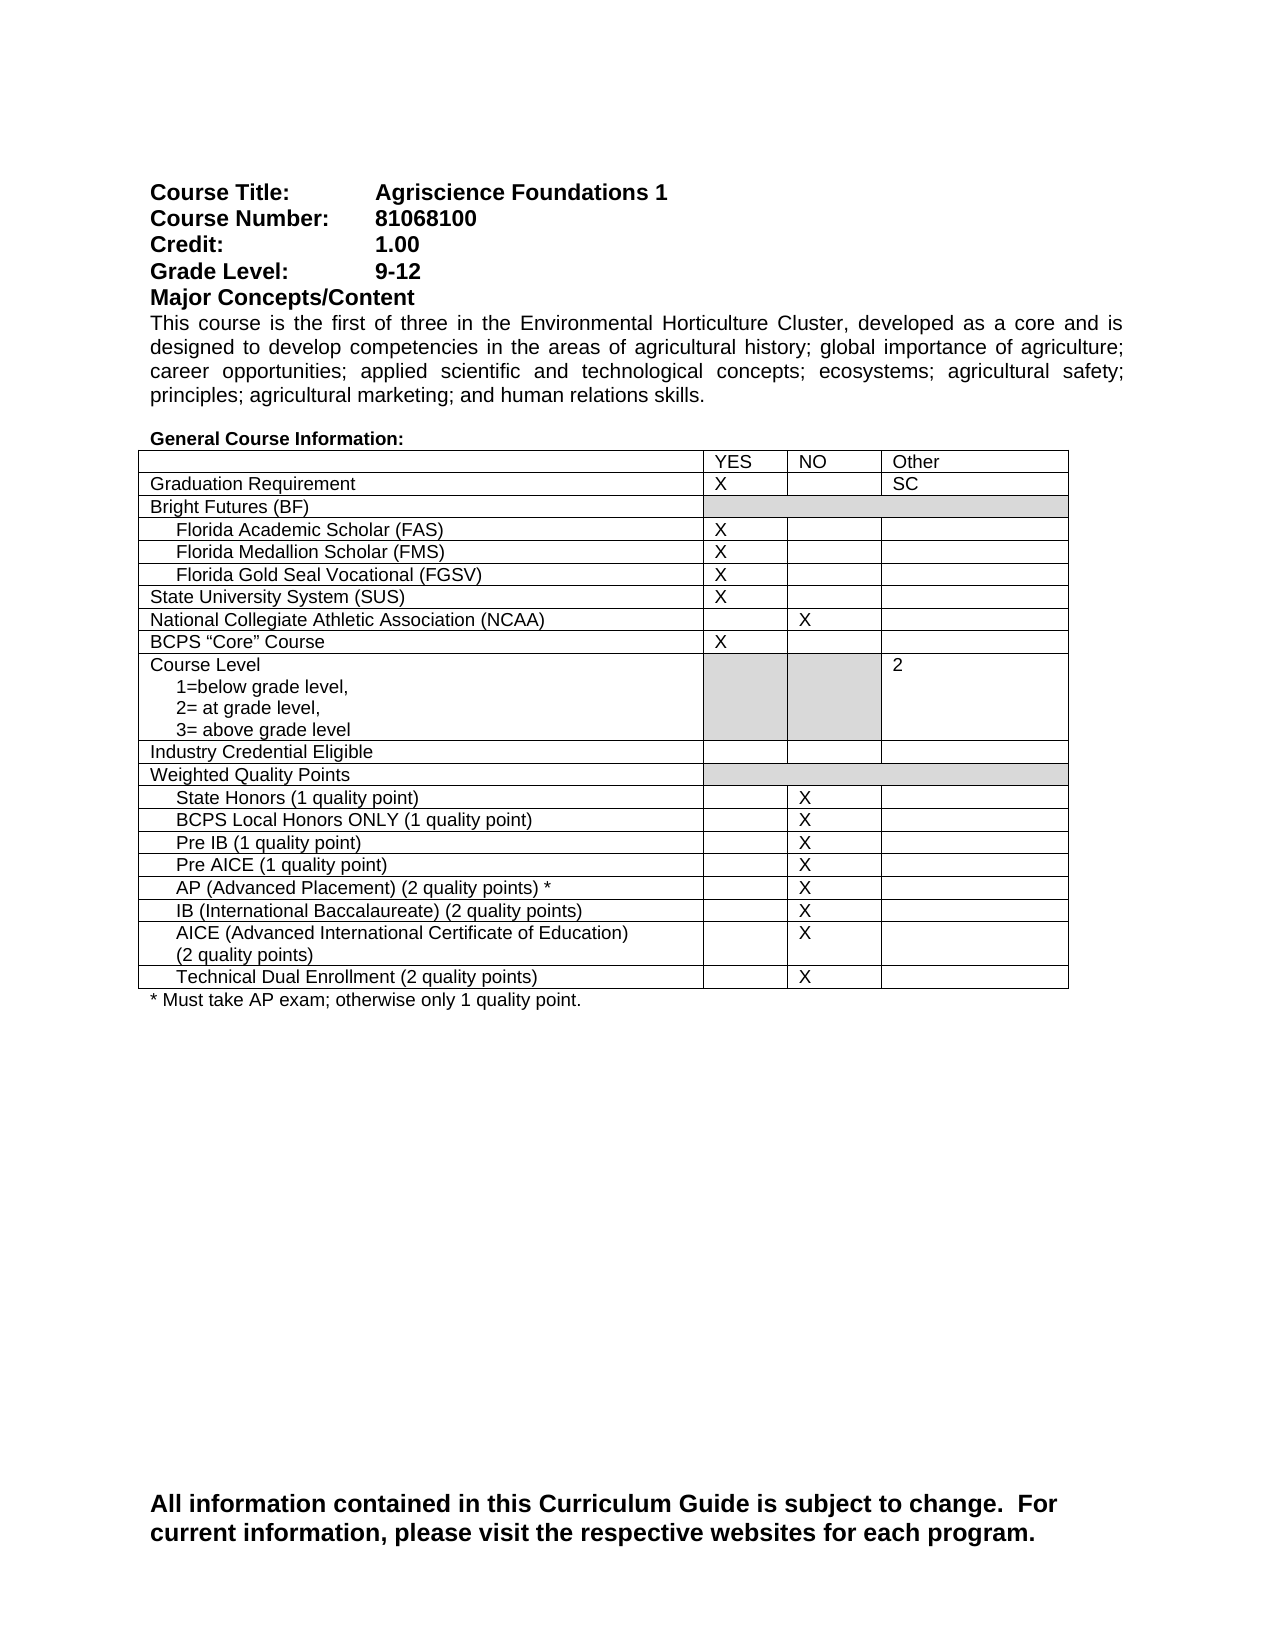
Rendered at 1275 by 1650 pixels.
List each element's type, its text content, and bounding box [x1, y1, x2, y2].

table_cell X [788, 809, 881, 831]
table_cell X [788, 786, 881, 808]
table_cell X [704, 473, 787, 495]
table_cell [882, 922, 1068, 965]
text Major Concepts/Content [150, 284, 1125, 311]
table_cell BCPS Local Honors ONLY (1 quality point) [139, 809, 703, 831]
table_cell X [788, 832, 881, 853]
table_cell Bright Futures (BF) [139, 496, 703, 517]
table_cell Florida Medallion Scholar (FMS) [139, 541, 703, 562]
table_cell Graduation Requirement [139, 473, 703, 495]
text General Course Information: [150, 428, 1125, 449]
table_cell X [704, 541, 787, 562]
table_cell Technical Dual Enrollment (2 quality points) [139, 966, 703, 988]
table_cell [704, 609, 787, 630]
table_cell [704, 832, 787, 853]
table_cell Florida Academic Scholar (FAS) [139, 518, 703, 540]
table_cell X [788, 854, 881, 876]
table_cell [788, 631, 881, 653]
table_header Other [882, 451, 1068, 472]
table_cell [704, 496, 1068, 517]
text This course is the first of three in the Environmental Horticulture Cluster, developed as a core and is designed to develop competencies in the areas of agricultural history; global importance of agriculture; career opportunities; applied scientific and technological concepts; ecosystems; agricultural safety; principles; agricultural marketing; and human relations skills. [150, 311, 1125, 406]
table_cell AICE (Advanced International Certificate of Education) (2 quality points) [139, 922, 703, 965]
text * Must take AP exam; otherwise only 1 quality point. [150, 989, 1125, 1010]
table_cell X [788, 922, 881, 965]
table_cell [882, 832, 1068, 853]
table_cell [704, 966, 787, 988]
table_cell [704, 900, 787, 921]
table_cell X [788, 900, 881, 921]
table_cell [788, 518, 881, 540]
table_cell X [704, 564, 787, 585]
table_cell Pre IB (1 quality point) [139, 832, 703, 853]
table_cell [882, 741, 1068, 763]
table_cell [882, 966, 1068, 988]
table_cell [704, 654, 787, 740]
table_cell [882, 541, 1068, 562]
subtitle Course Number: 81068100 [150, 205, 1125, 231]
table_cell [882, 854, 1068, 876]
table_cell State University System (SUS) [139, 586, 703, 608]
table_header [139, 451, 703, 472]
subtitle Credit: 1.00 [150, 231, 1125, 258]
table_cell [704, 809, 787, 831]
table_cell [882, 900, 1068, 921]
table_cell [704, 786, 787, 808]
subtitle Grade Level: 9-12 [150, 258, 1125, 284]
table_cell [788, 741, 881, 763]
table_cell X [788, 877, 881, 898]
table_cell Florida Gold Seal Vocational (FGSV) [139, 564, 703, 585]
table_cell [788, 586, 881, 608]
table_cell X [788, 966, 881, 988]
table_cell X [704, 631, 787, 653]
table_cell [704, 922, 787, 965]
table_cell AP (Advanced Placement) (2 quality points) * [139, 877, 703, 898]
table_cell X [788, 609, 881, 630]
table_cell Industry Credential Eligible [139, 741, 703, 763]
table_cell BCPS “Core” Course [139, 631, 703, 653]
table_cell [882, 609, 1068, 630]
table_cell [704, 741, 787, 763]
table_cell X [704, 518, 787, 540]
table_cell IB (International Baccalaureate) (2 quality points) [139, 900, 703, 921]
table_cell Course Level 1=below grade level, 2= at grade level, 3= above grade level [139, 654, 703, 740]
table_cell [882, 518, 1068, 540]
table_cell [882, 586, 1068, 608]
table_cell X [704, 586, 787, 608]
table_cell [704, 854, 787, 876]
table_header YES [704, 451, 787, 472]
table_cell [788, 541, 881, 562]
table_cell Weighted Quality Points [139, 764, 703, 785]
table_header NO [788, 451, 881, 472]
subtitle Course Title: Agriscience Foundations 1 [150, 179, 1125, 205]
table_cell Pre AICE (1 quality point) [139, 854, 703, 876]
table_cell 2 [882, 654, 1068, 740]
table_cell [704, 877, 787, 898]
table_cell [882, 877, 1068, 898]
table_cell [788, 654, 881, 740]
table_cell [704, 764, 1068, 785]
table_cell SC [882, 473, 1068, 495]
table_cell [882, 631, 1068, 653]
table_cell [788, 564, 881, 585]
table_cell [788, 473, 881, 495]
table_cell [882, 564, 1068, 585]
table_cell National Collegiate Athletic Association (NCAA) [139, 609, 703, 630]
table_cell [882, 809, 1068, 831]
table_cell State Honors (1 quality point) [139, 786, 703, 808]
table_cell [882, 786, 1068, 808]
